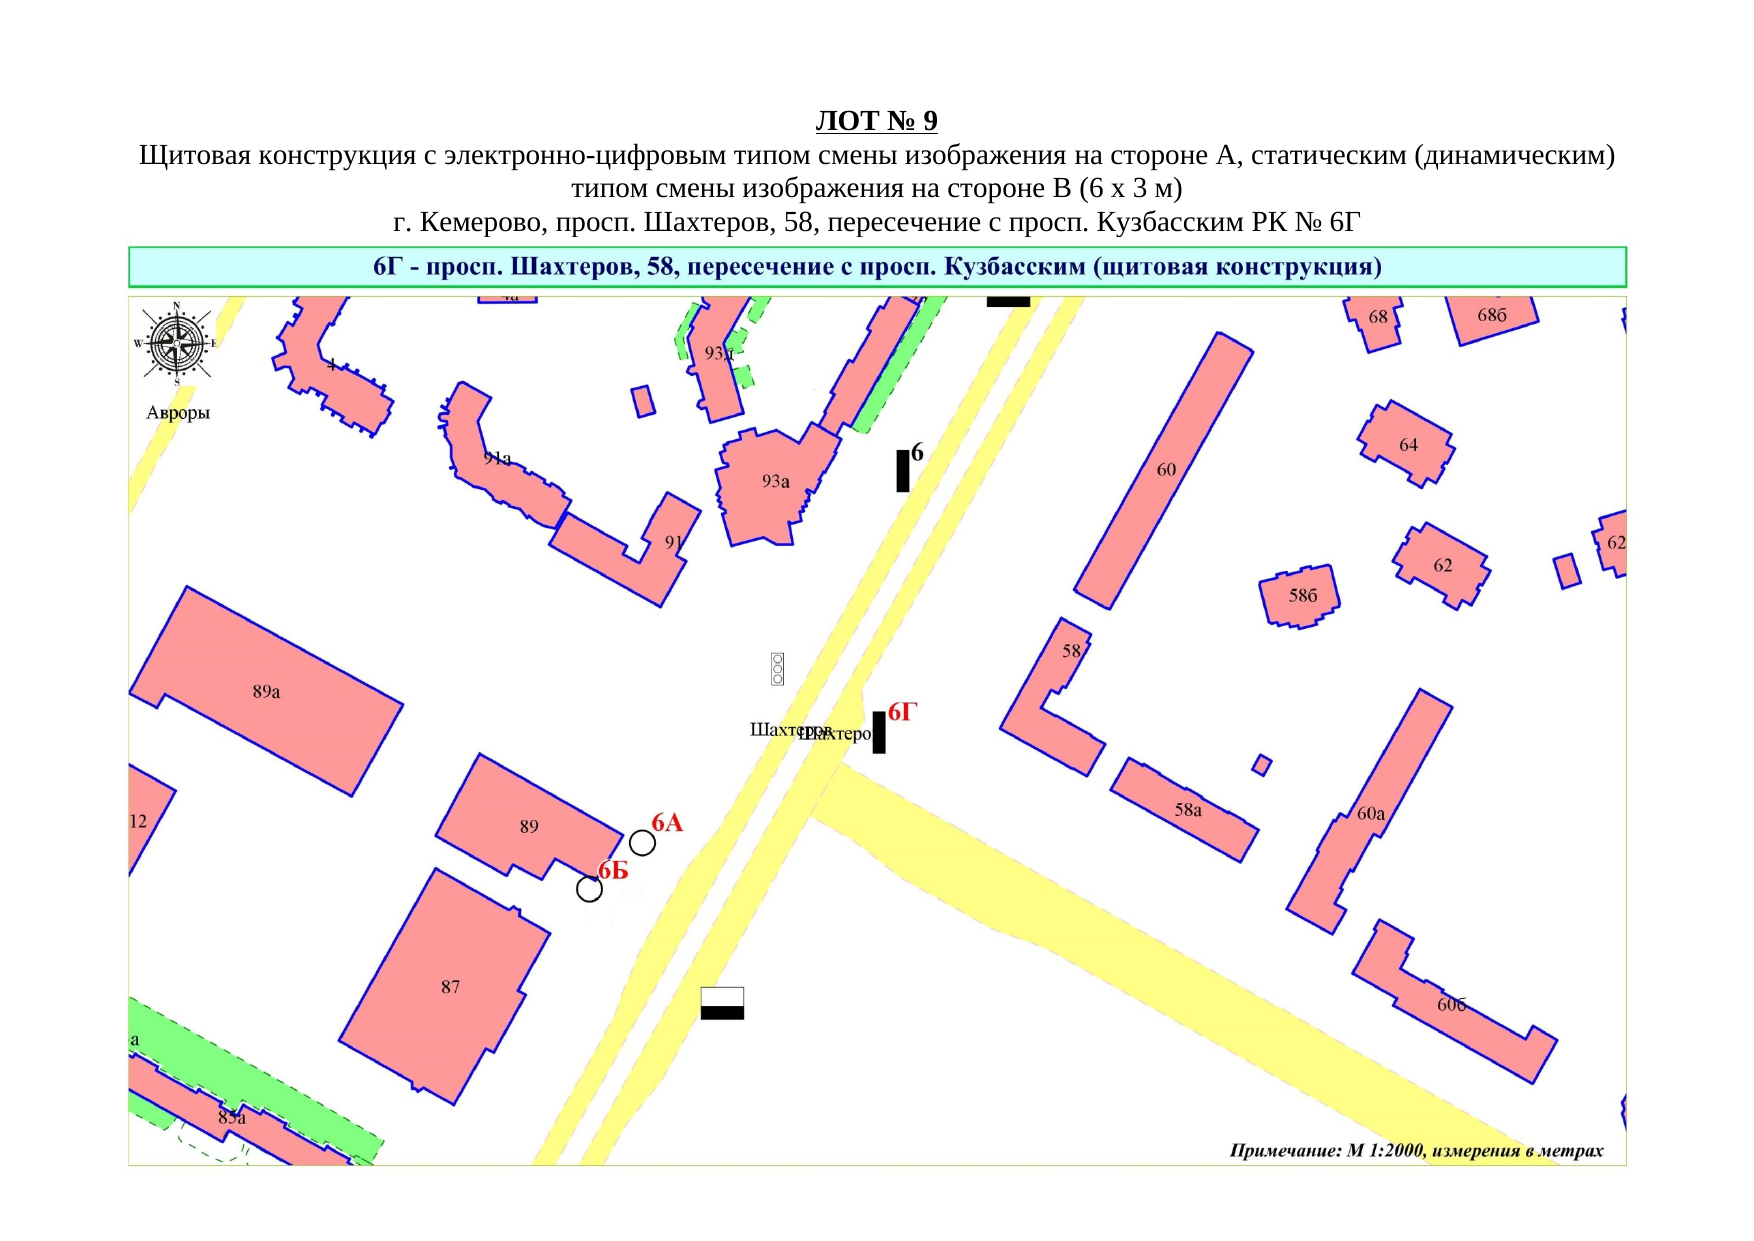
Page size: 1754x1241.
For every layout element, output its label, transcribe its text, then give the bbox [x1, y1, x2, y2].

text Щитовая конструкция с электронно-цифровым типом смены изображения на стороне А, статическим (динамическим) типом смены изображения на стороне В (6 х 3 м) [118, 137, 1636, 204]
picture [118, 237, 1636, 1179]
text г. Кемерово, просп. Шахтеров, 58, пересечение с просп. Кузбасским РК № 6Г [118, 204, 1636, 237]
text ЛОТ № 9 [118, 103, 1636, 137]
